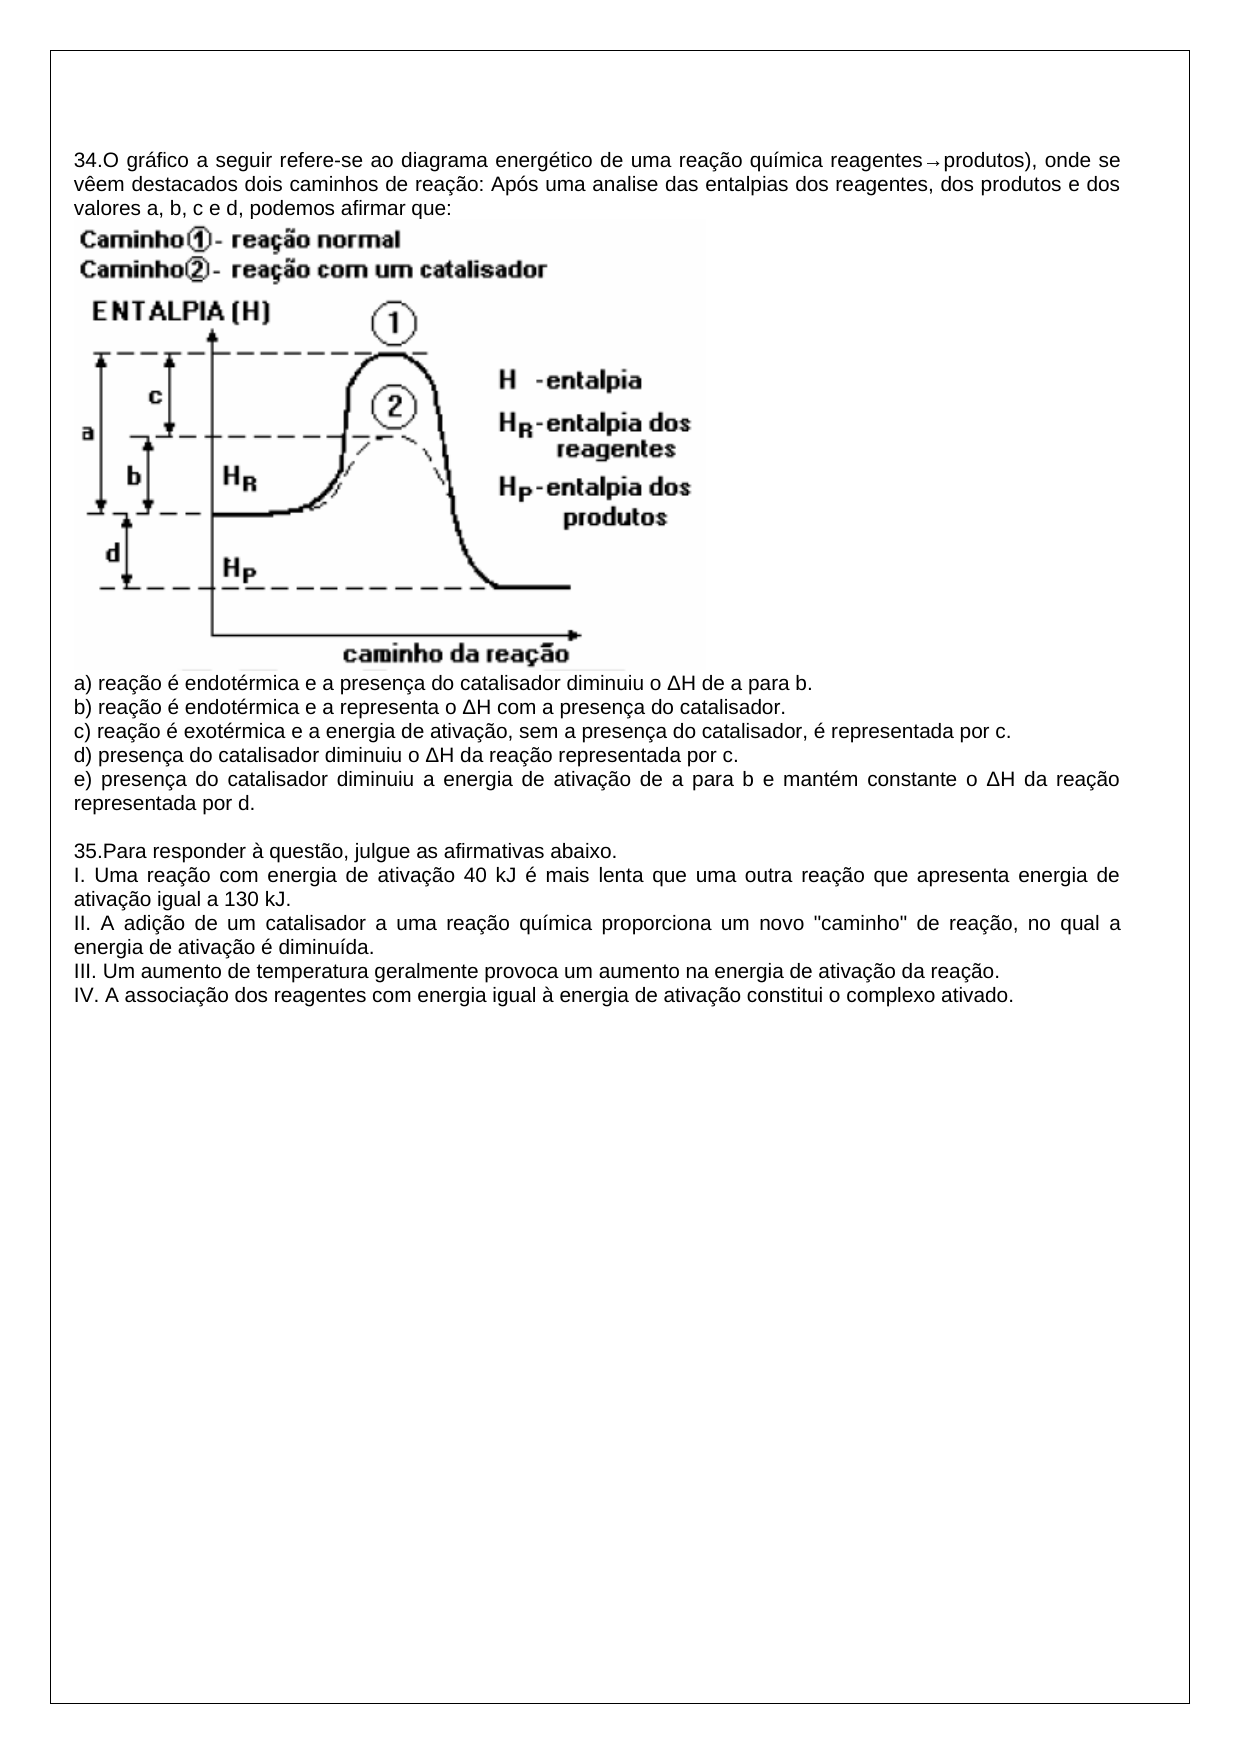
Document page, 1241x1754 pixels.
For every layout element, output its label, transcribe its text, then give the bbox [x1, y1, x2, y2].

text a) reação é endotérmica e a presença do catalisador diminuiu o ΔH de a para b. [74, 671, 1122, 695]
text II. A adição de um catalisador a uma reação química proporciona um novo "caminho" de reação, no qual a energia de ativação é diminuída. [74, 911, 1122, 958]
text I. Uma reação com energia de ativação 40 kJ é mais lenta que uma outra reação que apresenta energia de ativação igual a 130 kJ. [74, 863, 1122, 911]
text c) reação é exotérmica e a energia de ativação, sem a presença do catalisador, é representada por c. [74, 719, 1122, 743]
text IV. A associação dos reagentes com energia igual à energia de ativação constitui o complexo ativado. [74, 982, 1122, 1006]
picture [73, 219, 723, 671]
text d) presença do catalisador diminuiu o ΔH da reação representada por c. [74, 743, 1122, 767]
text III. Um aumento de temperatura geralmente provoca um aumento na energia de ativação da reação. [74, 958, 1122, 982]
list 35.Para responder à questão, julgue as afirmativas abaixo. [74, 839, 1122, 863]
text e) presença do catalisador diminuiu a energia de ativação de a para b e mantém constante o ΔH da reação representada por d. [74, 767, 1122, 815]
list 34.O gráfico a seguir refere-se ao diagrama energético de uma reação química reagentes→produtos), onde se vêem destacados dois caminhos de reação: Após uma analise das entalpias dos reagentes, dos produtos e dos valores a, b, c e d, podemos afirmar que: [74, 147, 1122, 219]
text b) reação é endotérmica e a representa o ΔH com a presença do catalisador. [74, 695, 1122, 719]
